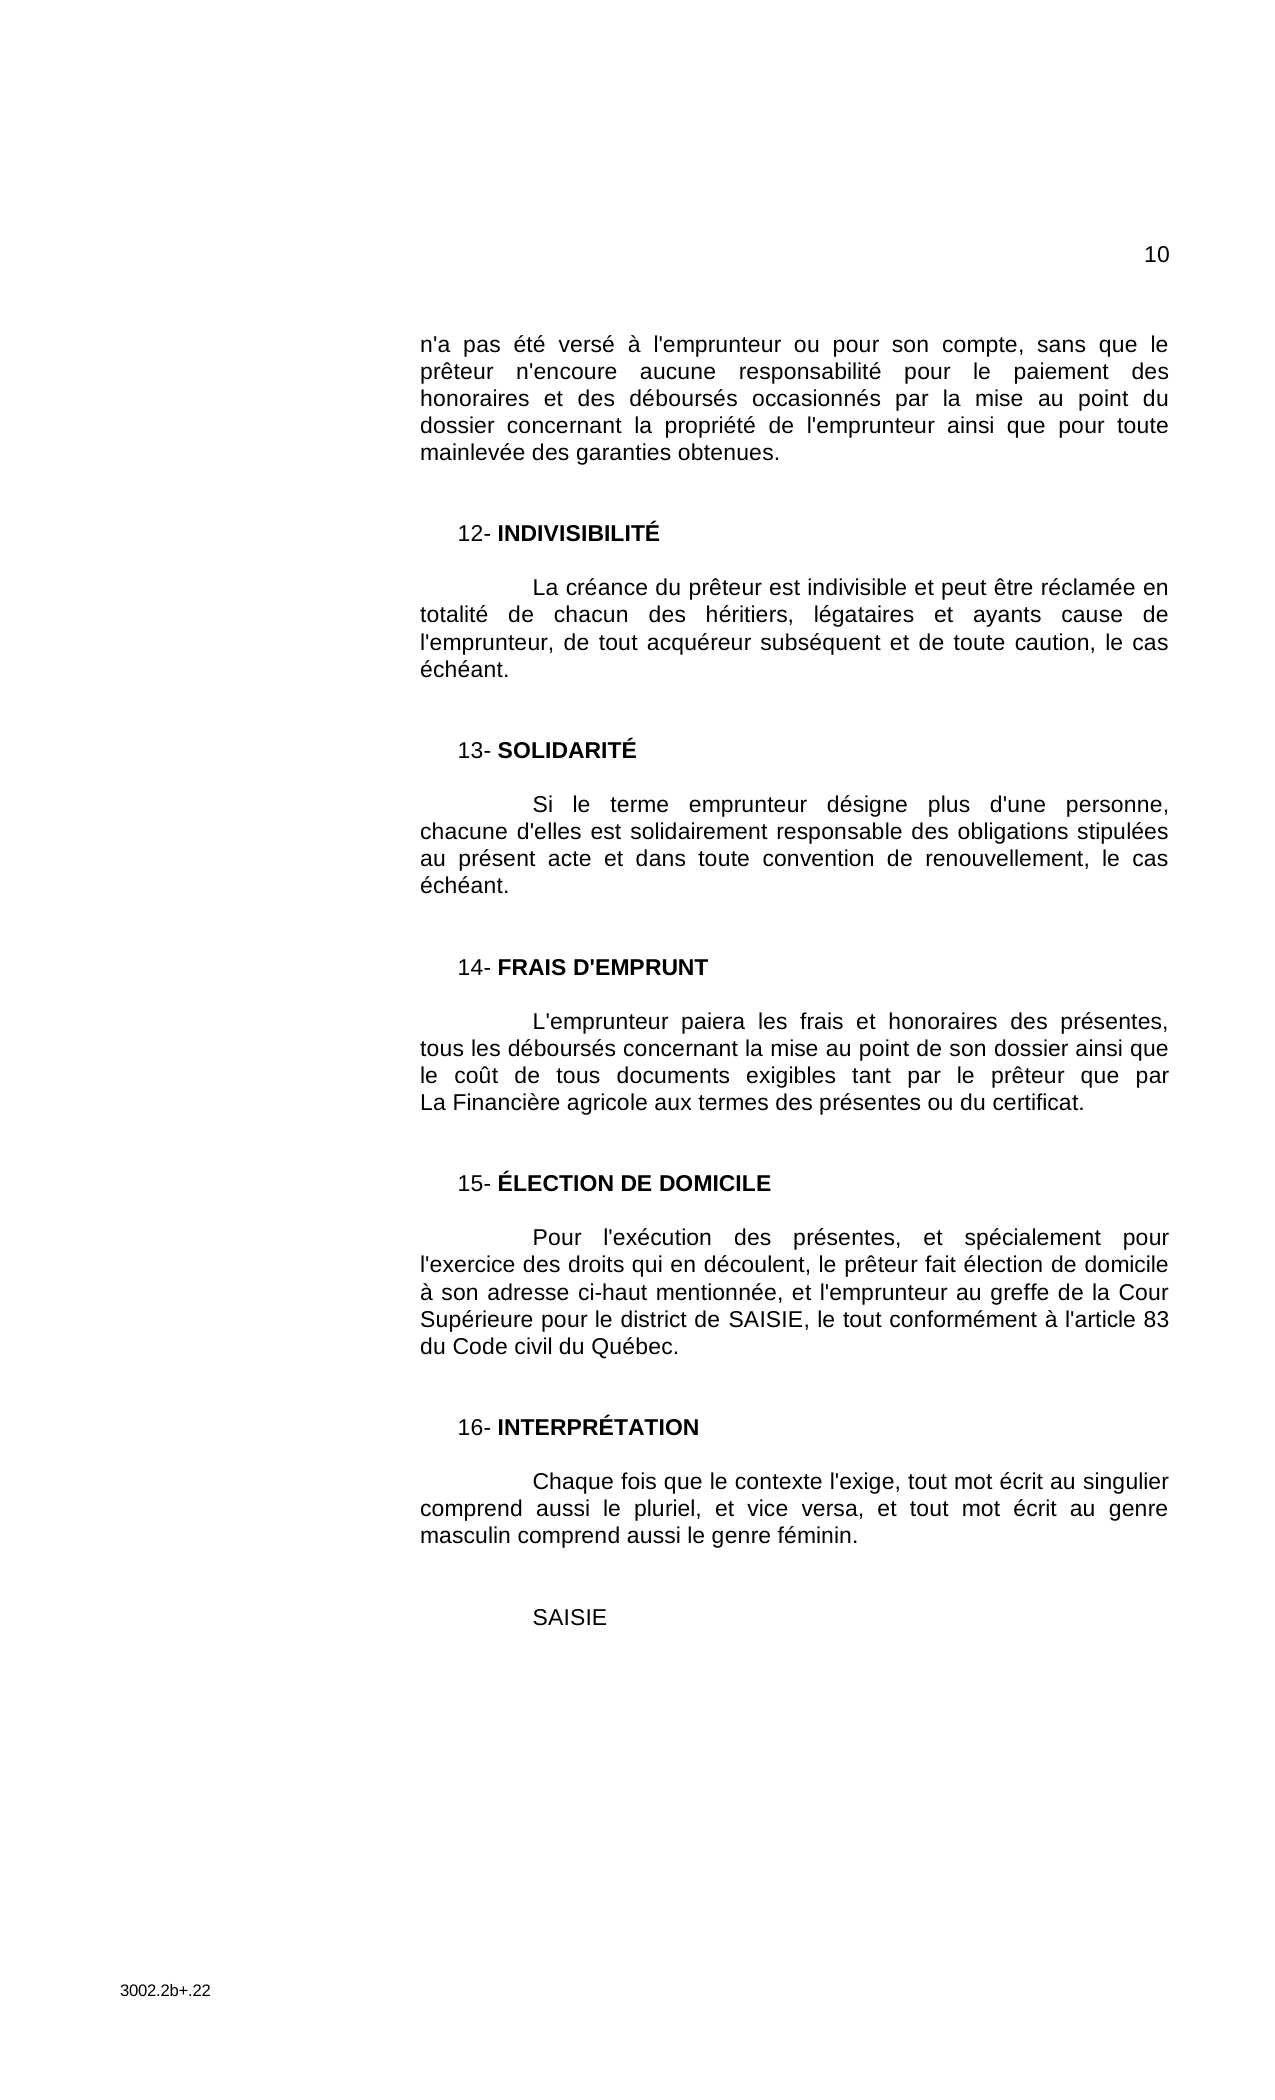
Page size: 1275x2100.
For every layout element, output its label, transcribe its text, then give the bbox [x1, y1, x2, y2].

text 16- INTERPRÉTATION [420, 1413, 1170, 1440]
text 13- SOLIDARITÉ [420, 736, 1170, 763]
text Pour l'exécution des présentes, et spécialement pour l'exercice des droits qui en découlent, le prêteur fait élection de domicile à son adresse ci-haut mentionnée, et l'emprunteur au greffe de la Cour Supérieure pour le district de SAISIE, le tout conformément à l'article 83 du Code civil du Québec. [420, 1224, 1170, 1359]
text L'emprunteur paiera les frais et honoraires des présentes, tous les déboursés concernant la mise au point de son dossier ainsi que le coût de tous documents exigibles tant par le prêteur que par La Financière agricole aux termes des présentes ou du certificat. [420, 1007, 1170, 1115]
text Si le terme emprunteur désigne plus d'une personne, chacune d'elles est solidairement responsable des obligations stipulées au présent acte et dans toute convention de renouvellement, le cas échéant. [420, 790, 1170, 899]
text 12- INDIVISIBILITÉ [420, 519, 1170, 547]
text 14- FRAIS D'EMPRUNT [420, 953, 1170, 980]
text 15- ÉLECTION DE DOMICILE [420, 1169, 1170, 1197]
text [420, 330, 1170, 465]
text Chaque fois que le contexte l'exige, tout mot écrit au singulier comprend aussi le pluriel, et vice versa, et tout mot écrit au genre masculin comprend aussi le genre féminin. [420, 1467, 1170, 1549]
text SAISIE [420, 1603, 1170, 1630]
text La créance du prêteur est indivisible et peut être réclamée en totalité de chacun des héritiers, légataires et ayants cause de l'emprunteur, de tout acquéreur subséquent et de toute caution, le cas échéant. [420, 574, 1170, 682]
